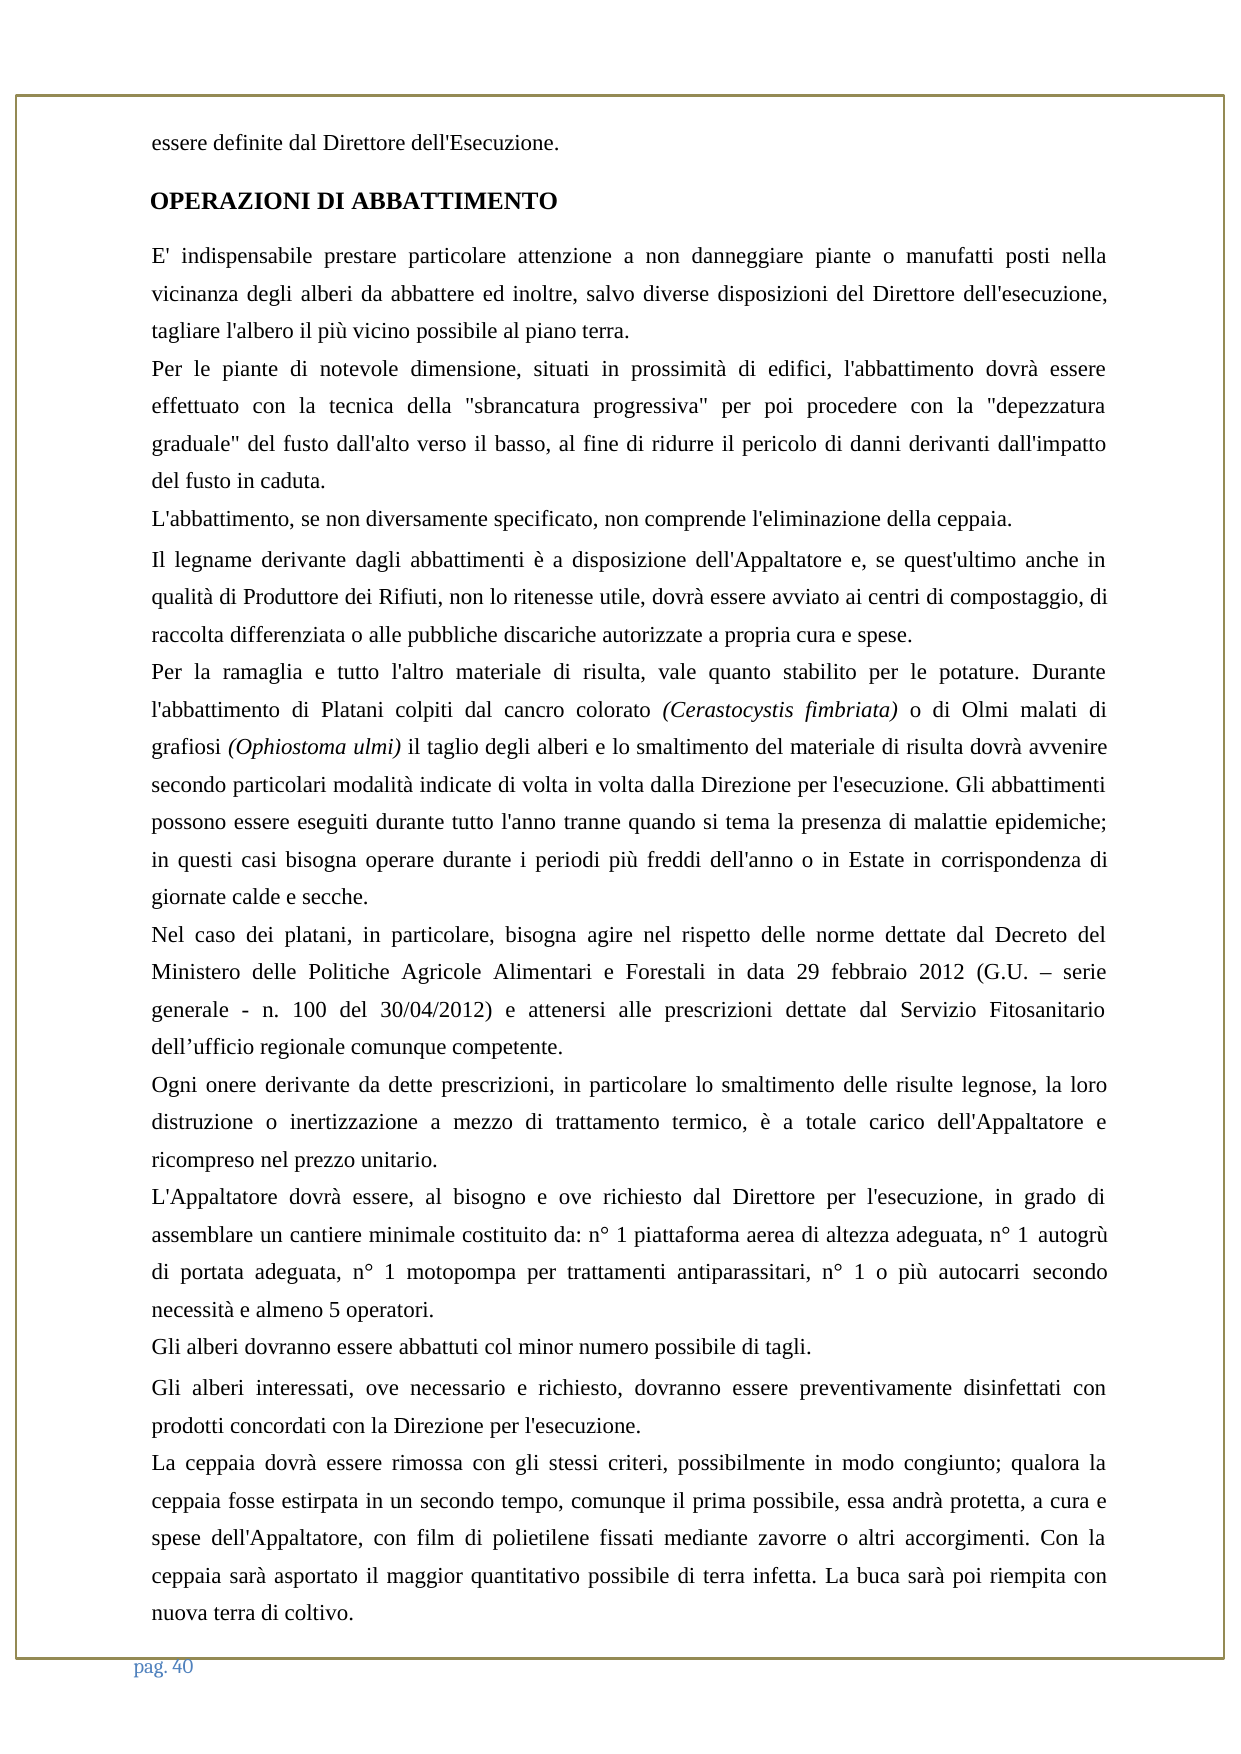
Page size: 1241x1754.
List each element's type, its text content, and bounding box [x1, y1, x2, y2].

text Per la ramaglia e tutto l'altro materiale di risulta, vale quanto stabilito per le potature. Durante l'abbattimento di Platani colpiti dal cancro colorato (Cerastocystis fimbriata) o di Olmi malati di grafiosi (Ophiostoma ulmi) il taglio degli alberi e lo smaltimento del materiale di risulta dovrà avvenire secondo particolari modalità indicate di volta in volta dalla Direzione per l'esecuzione. Gli abbattimenti possono essere eseguiti durante tutto l'anno tranne quando si tema la presenza di malattie epidemiche; in questi casi bisogna operare durante i periodi più freddi dell'anno o in Estate in corrispondenza di giornate calde e secche. [151, 650, 1108, 912]
text Ogni onere derivante da dette prescrizioni, in particolare lo smaltimento delle risulte legnose, la loro distruzione o inertizzazione a mezzo di trattamento termico, è a totale carico dell'Appaltatore e ricompreso nel prezzo unitario. [151, 1062, 1108, 1175]
text E' indispensabile prestare particolare attenzione a non danneggiare piante o manufatti posti nella vicinanza degli alberi da abbattere ed inoltre, salvo diverse disposizioni del Direttore dell'esecuzione, tagliare l'albero il più vicino possibile al piano terra. [151, 234, 1108, 346]
text Per le piante di notevole dimensione, situati in prossimità di edifici, l'abbattimento dovrà essere effettuato con la tecnica della "sbrancatura progressiva" per poi procedere con la "depezzatura graduale" del fusto dall'alto verso il basso, al fine di ridurre il pericolo di danni derivanti dall'impatto del fusto in caduta. [151, 346, 1108, 496]
text Nel caso dei platani, in particolare, bisogna agire nel rispetto delle norme dettate dal Decreto del Ministero delle Politiche Agricole Alimentari e Forestali in data 29 febbraio 2012 (G.U. – serie generale - n. 100 del 30/04/2012) e attenersi alle prescrizioni dettate dal Servizio Fitosanitario dell’ufficio regionale comunque competente. [151, 912, 1108, 1062]
text Gli alberi interessati, ove necessario e richiesto, dovranno essere preventivamente disinfettati con prodotti concordati con la Direzione per l'esecuzione. [151, 1366, 1107, 1441]
text Gli alberi dovranno essere abbattuti col minor numero possibile di tagli. [151, 1325, 1136, 1362]
subtitle OPERAZIONI DI ABBATTIMENTO [149, 180, 1136, 217]
text Il legname derivante dagli abbattimenti è a disposizione dell'Appaltatore e, se quest'ultimo anche in qualità di Produttore dei Rifiuti, non lo ritenesse utile, dovrà essere avviato ai centri di compostaggio, di raccolta differenziata o alle pubbliche discariche autorizzate a propria cura e spese. [151, 537, 1108, 650]
text La ceppaia dovrà essere rimossa con gli stessi criteri, possibilmente in modo congiunto; qualora la ceppaia fosse estirpata in un secondo tempo, comunque il prima possibile, essa andrà protetta, a cura e spese dell'Appaltatore, con film di polietilene fissati mediante zavorre o altri accorgimenti. Con la ceppaia sarà asportato il maggior quantitativo possibile di terra infetta. La buca sarà poi riempita con nuova terra di coltivo. [151, 1441, 1108, 1628]
text L'abbattimento, se non diversamente specificato, non comprende l'eliminazione della ceppaia. [151, 496, 1136, 534]
text L'Appaltatore dovrà essere, al bisogno e ove richiesto dal Direttore per l'esecuzione, in grado di assemblare un cantiere minimale costituito da: n° 1 piattaforma aerea di altezza adeguata, n° 1 autogrù di portata adeguata, n° 1 motopompa per trattamenti antiparassitari, n° 1 o più autocarri secondo necessità e almeno 5 operatori. [151, 1175, 1108, 1325]
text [151, 121, 1108, 158]
